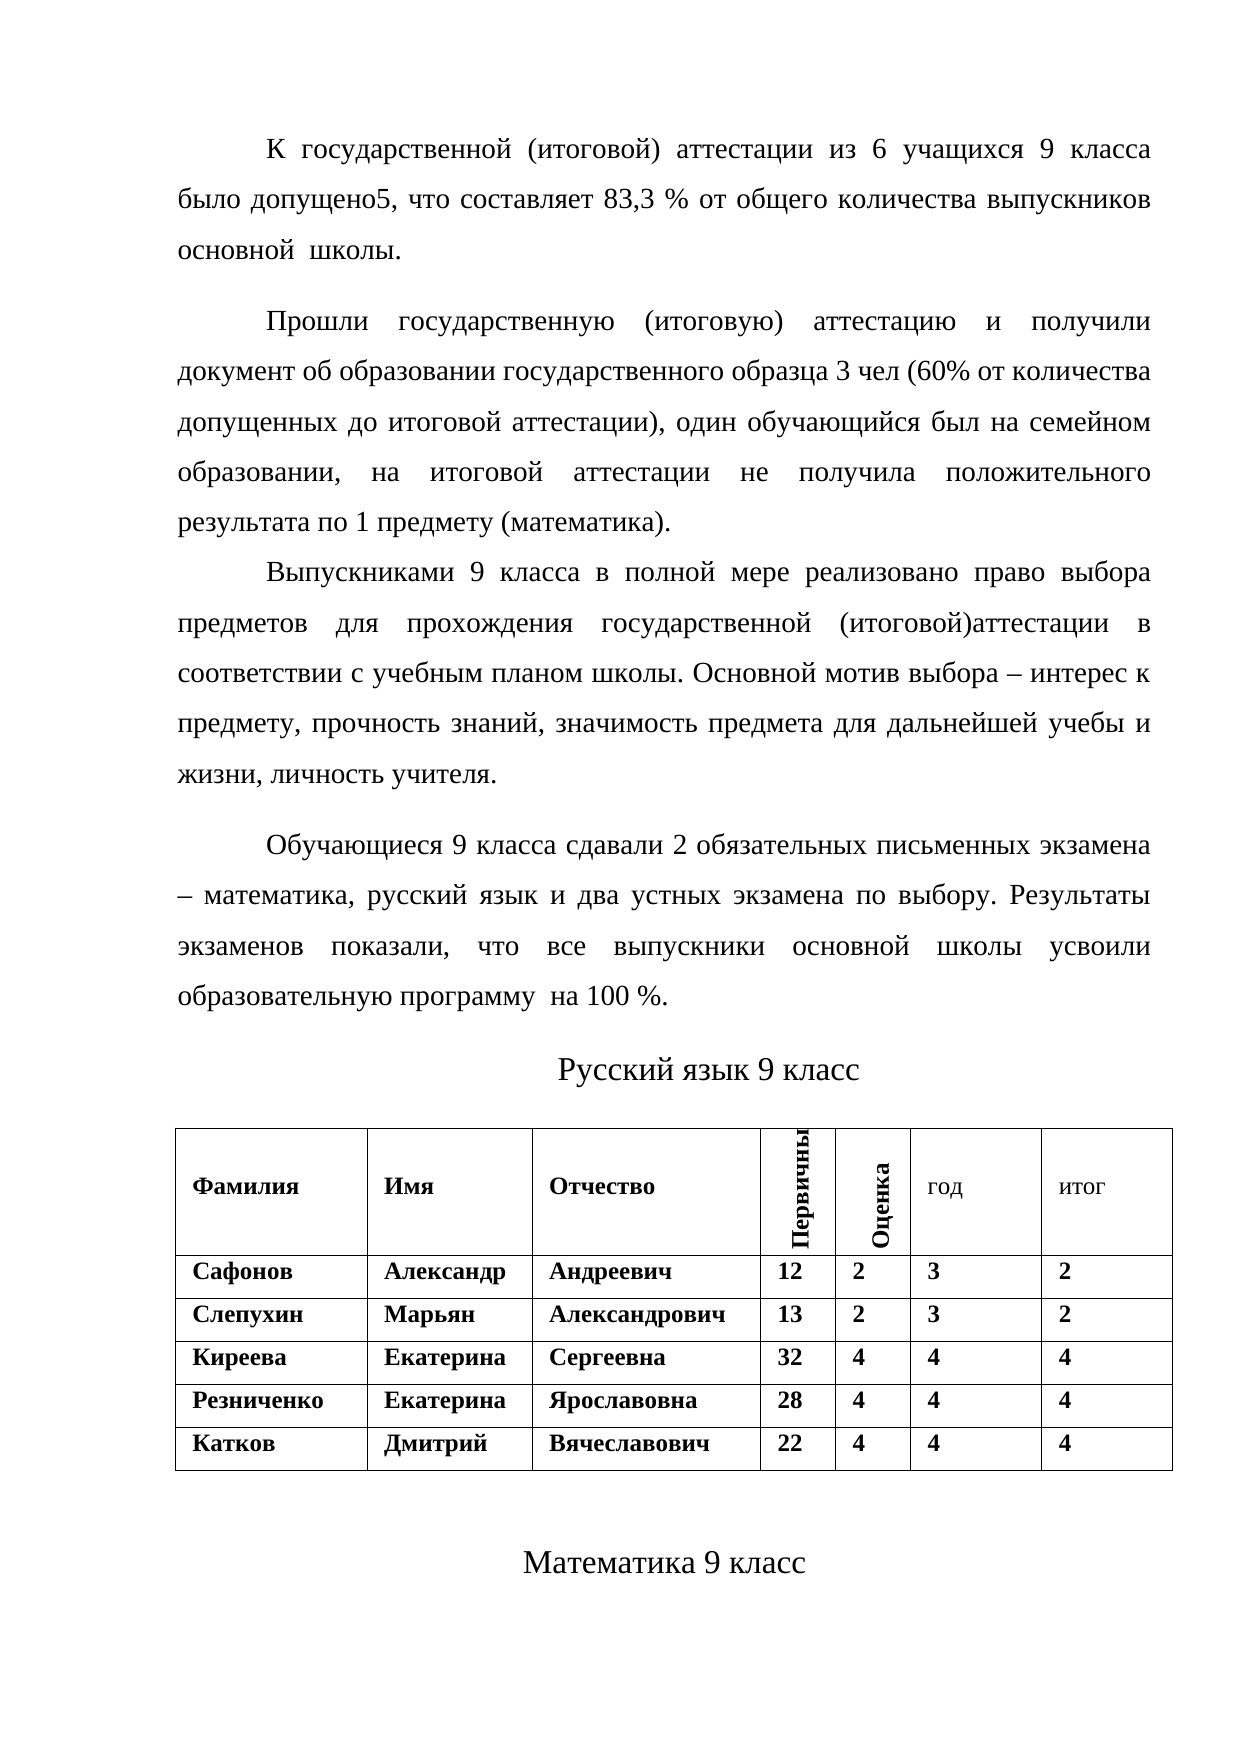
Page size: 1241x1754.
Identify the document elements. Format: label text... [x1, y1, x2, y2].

table_header Отчество [533, 1129, 760, 1255]
table_cell Екатерина [368, 1342, 532, 1384]
table_cell Слепухин [176, 1299, 367, 1341]
table_cell 3 [911, 1299, 1041, 1341]
text Математика 9 класс [177, 1542, 1152, 1580]
table_cell Дмитрий [368, 1428, 532, 1470]
table_cell 4 [911, 1428, 1041, 1470]
table_cell 2 [1042, 1256, 1172, 1298]
text К государственной (итоговой) аттестации из 6 учащихся 9 класса было допущено5, что составляет 83,3 % от общего количества выпускников основной школы. [177, 131, 1152, 265]
text Прошли государственную (итоговую) аттестацию и получили документ об образовании государственного образца 3 чел (60% от количества допущенных до итоговой аттестации), один обучающийся был на семейном образовании, на итоговой аттестации не получила положительного результата по 1 предмету (математика). [177, 303, 1152, 538]
table_cell Александр [368, 1256, 532, 1298]
table_cell Андреевич [533, 1256, 760, 1298]
table_header Оценка [836, 1129, 910, 1255]
table_cell 12 [761, 1256, 835, 1298]
table_cell 4 [911, 1385, 1041, 1427]
table_cell 4 [1042, 1342, 1172, 1384]
table_header год [911, 1129, 1041, 1255]
table_cell 28 [761, 1385, 835, 1427]
table_cell Марьян [368, 1299, 532, 1341]
table_cell 32 [761, 1342, 835, 1384]
table_header Фамилия [176, 1129, 367, 1255]
table_cell 22 [761, 1428, 835, 1470]
table_header итог [1042, 1129, 1172, 1255]
text Обучающиеся 9 класса сдавали 2 обязательных письменных экзамена – математика, русский язык и два устных экзамена по выбору. Результаты экзаменов показали, что все выпускники основной школы усвоили образовательную программу на 100 %. [177, 827, 1152, 1011]
table_cell 4 [836, 1385, 910, 1427]
text Выпускниками 9 класса в полной мере реализовано право выбора предметов для прохождения государственной (итоговой)аттестации в соответствии с учебным планом школы. Основной мотив выбора – интерес к предмету, прочность знаний, значимость предмета для дальнейшей учебы и жизни, личность учителя. [177, 554, 1152, 789]
text Русский язык 9 класс [177, 1049, 1152, 1087]
table_cell Александрович [533, 1299, 760, 1341]
table_cell 4 [1042, 1385, 1172, 1427]
table_cell 4 [911, 1342, 1041, 1384]
table_cell 2 [1042, 1299, 1172, 1341]
table_cell Екатерина [368, 1385, 532, 1427]
table_cell Резниченко [176, 1385, 367, 1427]
table_cell Вячеславович [533, 1428, 760, 1470]
table_header Имя [368, 1129, 532, 1255]
table_cell 2 [836, 1256, 910, 1298]
table_header Первичный балл [761, 1129, 835, 1255]
table_cell 4 [836, 1428, 910, 1470]
table_cell 4 [836, 1342, 910, 1384]
table_cell 2 [836, 1299, 910, 1341]
table_cell 4 [1042, 1428, 1172, 1470]
table_cell Катков [176, 1428, 367, 1470]
table_cell Ярославовна [533, 1385, 760, 1427]
table_cell 3 [911, 1256, 1041, 1298]
table_cell Сафонов [176, 1256, 367, 1298]
table_cell Киреева [176, 1342, 367, 1384]
table_cell 13 [761, 1299, 835, 1341]
table_cell Сергеевна [533, 1342, 760, 1384]
